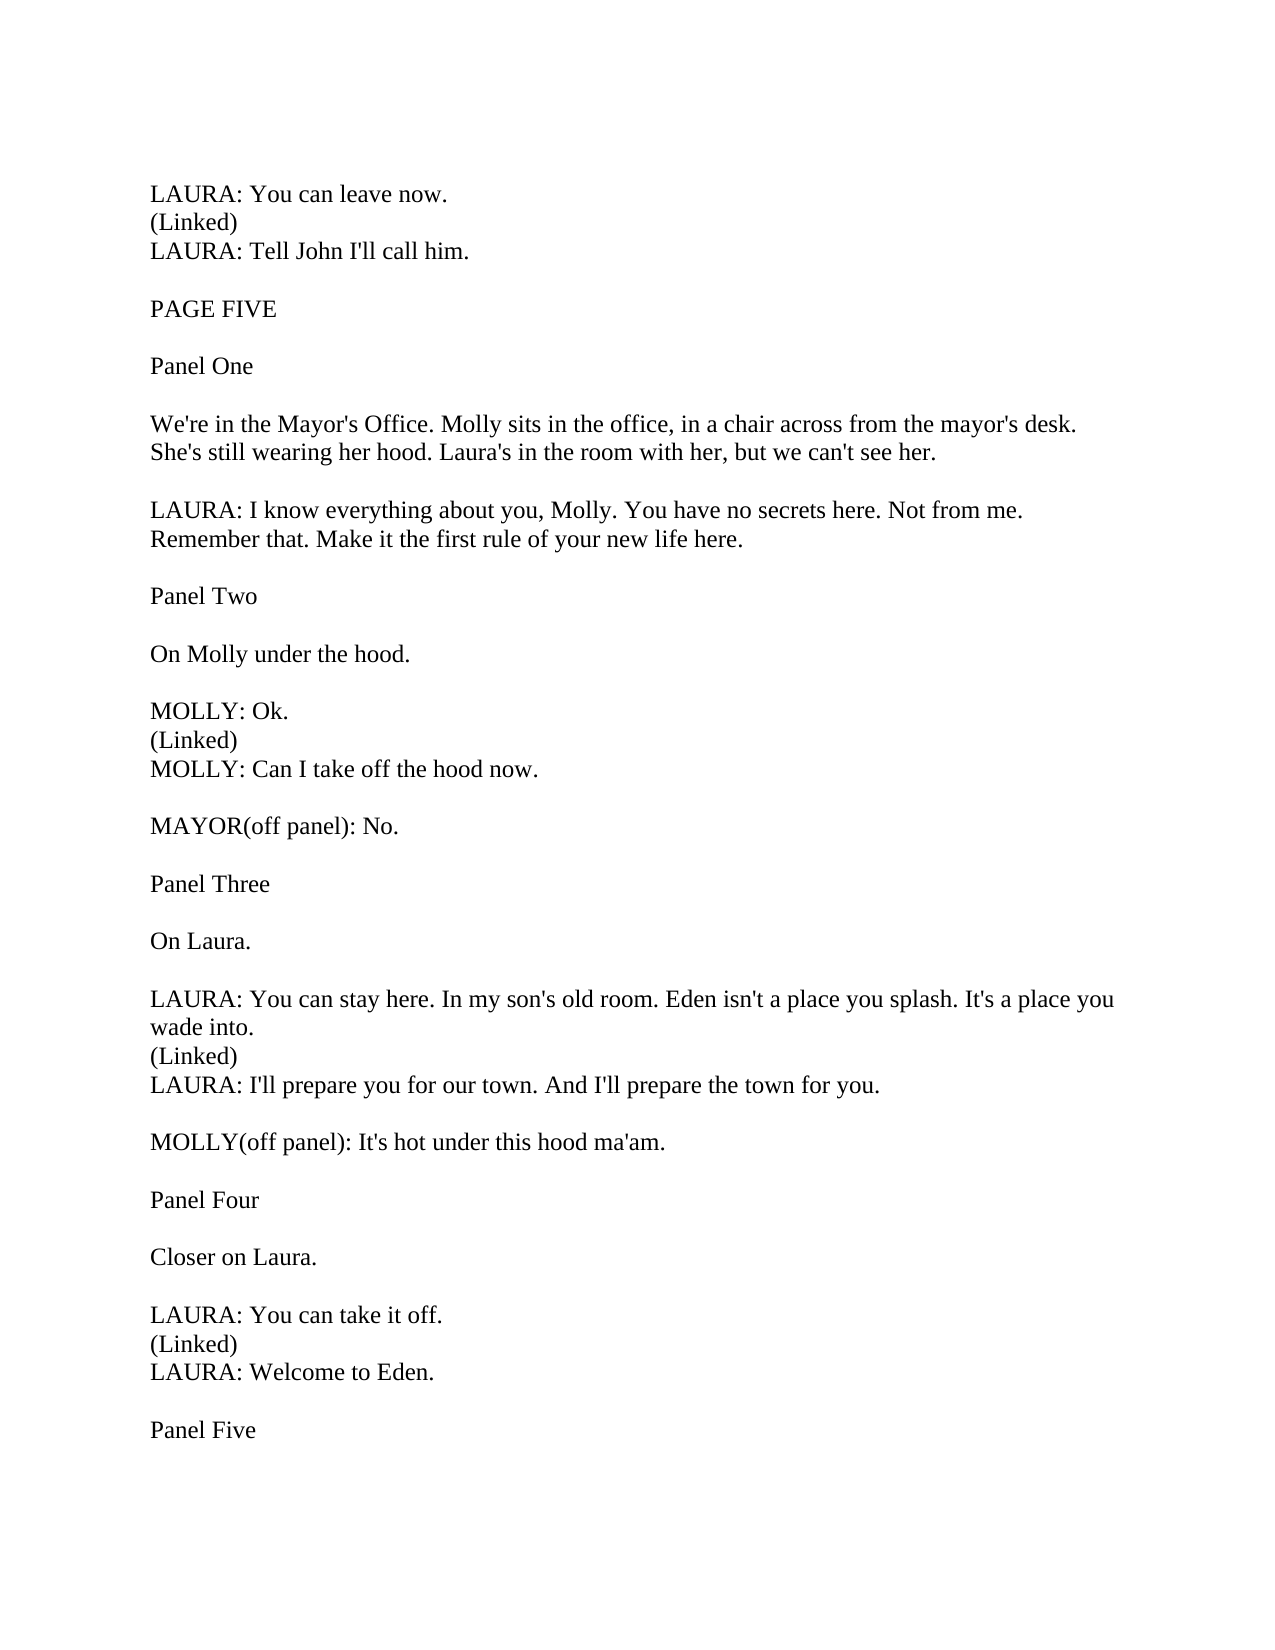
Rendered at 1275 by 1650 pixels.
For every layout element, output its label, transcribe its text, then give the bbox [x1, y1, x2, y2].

text LAURA: Tell John I'll call him. [150, 236, 1125, 265]
text (Linked) [150, 725, 1125, 754]
text We're in the Mayor's Office. Molly sits in the office, in a chair across from the mayor's desk. She's still wearing her hood. Laura's in the room with her, but we can't see her. [150, 409, 1125, 466]
text LAURA: You can stay here. In my son's old room. Eden isn't a place you splash. It's a place you wade into. [150, 984, 1125, 1041]
text LAURA: Welcome to Eden. [150, 1357, 1125, 1386]
text Panel Two [150, 581, 1125, 610]
text MOLLY(off panel): It's hot under this hood ma'am. [150, 1127, 1125, 1156]
text Panel Four [150, 1185, 1125, 1214]
text PAGE FIVE [150, 294, 1125, 322]
text MOLLY: Ok. [150, 696, 1125, 725]
text LAURA: You can leave now. [150, 179, 1125, 207]
text On Molly under the hood. [150, 639, 1125, 667]
text MAYOR(off panel): No. [150, 811, 1125, 840]
text Panel Five [150, 1415, 1125, 1444]
text LAURA: I'll prepare you for our town. And I'll prepare the town for you. [150, 1070, 1125, 1099]
text Panel One [150, 351, 1125, 380]
text (Linked) [150, 1041, 1125, 1070]
text (Linked) [150, 207, 1125, 236]
text LAURA: I know everything about you, Molly. You have no secrets here. Not from me. Remember that. Make it the first rule of your new life here. [150, 495, 1125, 552]
text On Laura. [150, 926, 1125, 955]
text (Linked) [150, 1329, 1125, 1357]
text Panel Three [150, 869, 1125, 897]
text LAURA: You can take it off. [150, 1300, 1125, 1329]
text MOLLY: Can I take off the hood now. [150, 754, 1125, 782]
text Closer on Laura. [150, 1242, 1125, 1271]
